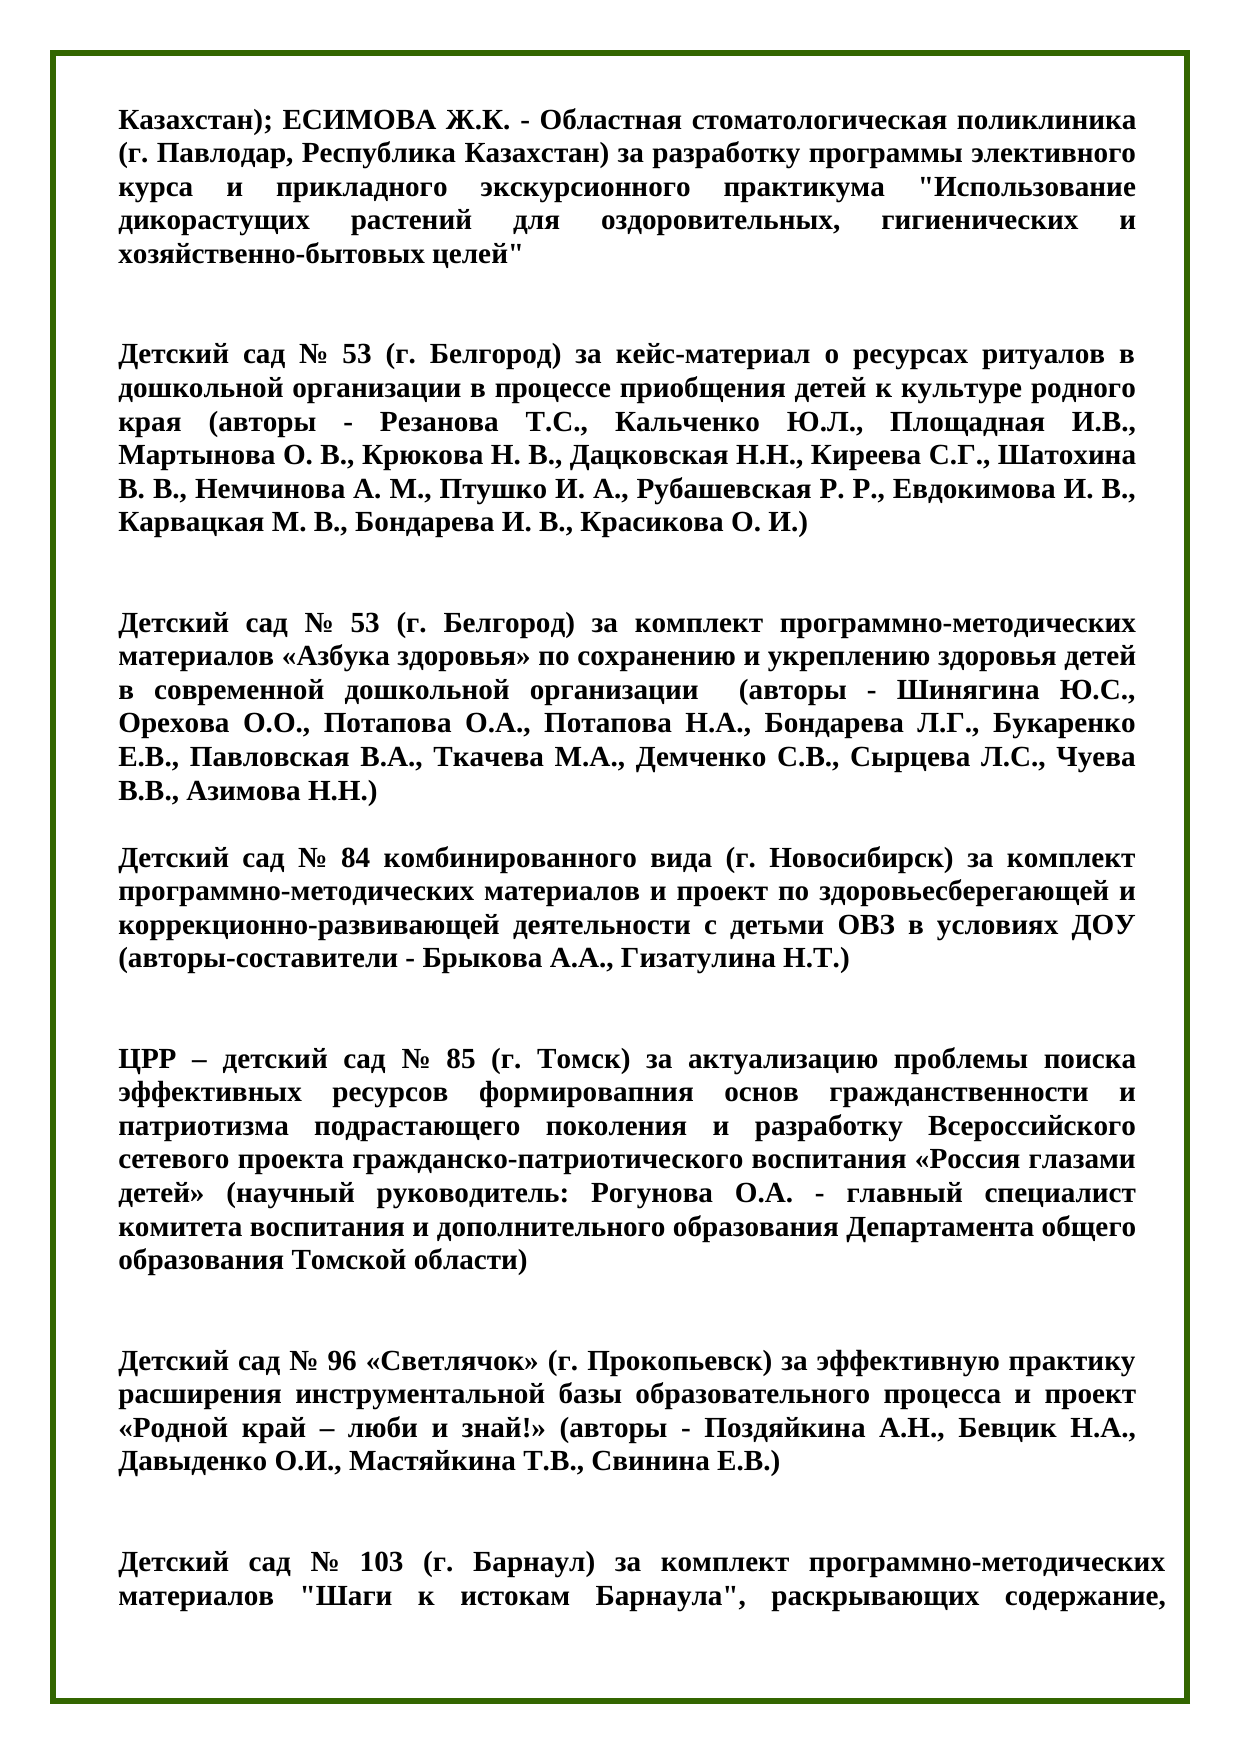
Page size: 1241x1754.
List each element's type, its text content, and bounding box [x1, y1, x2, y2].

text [118, 102, 1137, 269]
text Детский сад № 84 комбинированного вида (г. Новосибирск) за комплект программно-методических материалов и проект по здоровьесберегающей и коррекционно-развивающей деятельности с детьми ОВЗ в условиях ДОУ (авторы-составители - Брыкова А.А., Гизатулина Н.Т.) [118, 840, 1137, 974]
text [118, 1544, 1167, 1611]
text Детский сад № 96 «Светлячок» (г. Прокопьевск) за эффективную практику расширения инструментальной базы образовательного процесса и проект «Родной край – люби и знай!» (авторы - Поздяйкина А.Н., Бевцик Н.А., Давыденко О.И., Мастяйкина Т.В., Свинина Е.В.) [118, 1343, 1137, 1477]
text ЦРР – детский сад № 85 (г. Томск) за актуализацию проблемы поиска эффективных ресурсов формировапния основ гражданственности и патриотизма подрастающего поколения и разработку Всероссийского сетевого проекта гражданско-патриотического воспитания «Россия глазами детей» (научный руководитель: Рогунова О.А. - главный специалист комитета воспитания и дополнительного образования Департамента общего образования Томской области) [118, 1041, 1137, 1276]
text Детский сад № 53 (г. Белгород) за комплект программно-методических материалов «Азбука здоровья» по сохранению и укреплению здоровья детей в современной дошкольной организации (авторы - Шинягина Ю.С., Орехова О.О., Потапова О.А., Потапова Н.А., Бондарева Л.Г., Букаренко Е.В., Павловская В.А., Ткачева М.А., Демченко С.В., Сырцева Л.С., Чуева В.В., Азимова Н.Н.) [118, 605, 1137, 806]
text Детский сад № 53 (г. Белгород) за кейс-материал о ресурсах ритуалов в дошкольной организации в процессе приобщения детей к культуре родного края (авторы - Резанова Т.С., Кальченко Ю.Л., Площадная И.В., Мартынова О. В., Крюкова Н. В., Дацковская Н.Н., Киреева С.Г., Шатохина В. В., Немчинова А. М., Птушко И. А., Рубашевская Р. Р., Евдокимова И. В., Карвацкая М. В., Бондарева И. В., Красикова О. И.) [118, 337, 1137, 538]
